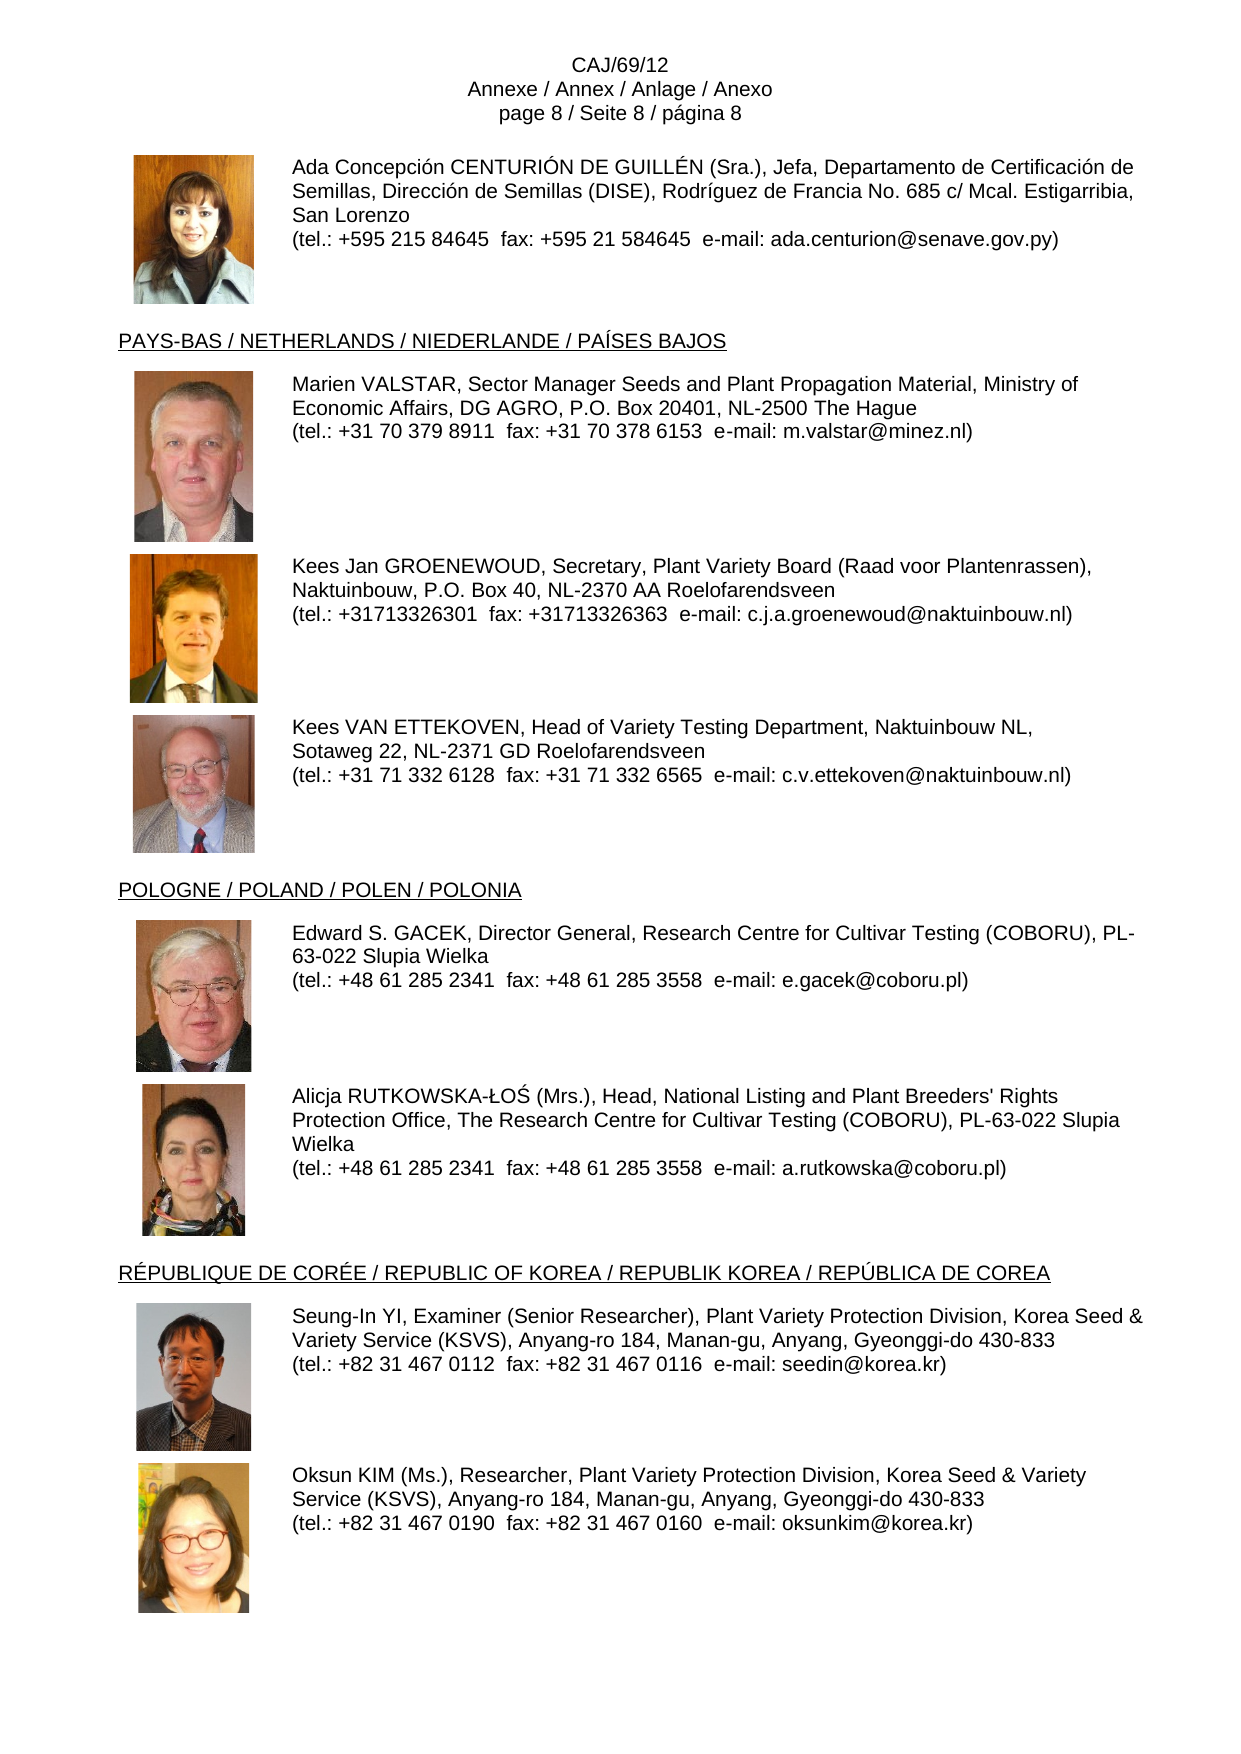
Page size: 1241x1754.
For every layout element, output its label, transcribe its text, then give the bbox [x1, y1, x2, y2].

picture [142, 1084, 246, 1236]
table_cell [107, 709, 281, 859]
table_cell [107, 548, 281, 709]
table_cell [107, 149, 281, 310]
table_cell [107, 914, 281, 1078]
table_cell [107, 1298, 281, 1457]
picture [129, 554, 258, 703]
table_cell Alicja RUTKOWSKA-ŁOŚ (Mrs.), Head, National Listing and Plant Breeders' Rights Protection Office, The Research Centre for Cultivar Testing (COBORU), PL-63-022 Slupia Wielka (tel.: +48 61 285 2341 fax: +48 61 285 3558 e-mail: a.rutkowska@coboru.pl) [281, 1078, 1159, 1242]
table_cell RÉPUBLIQUE DE CORÉE / REPUBLIC OF KOREA / REPUBLIK KOREA / REPÚBLICA DE COREA [107, 1242, 1159, 1297]
table_cell Kees Jan GROENEWOUD, Secretary, Plant Variety Board (Raad voor Plantenrassen), Naktuinbouw, P.O. Box 40, NL-2370 AA Roelofarendsveen (tel.: +31713326301 fax: +31713326363 e-mail: c.j.a.groenewoud@naktuinbouw.nl) [281, 548, 1159, 709]
picture [136, 920, 252, 1072]
picture [134, 371, 254, 542]
picture [138, 1463, 250, 1613]
table_cell Oksun KIM (Ms.), Researcher, Plant Variety Protection Division, Korea Seed & Variety Service (KSVS), Anyang-ro 184, Manan-gu, Anyang, Gyeonggi-do 430-833 (tel.: +82 31 467 0190 fax: +82 31 467 0160 e-mail: oksunkim@korea.kr) [281, 1457, 1159, 1619]
picture [133, 155, 254, 304]
table_cell Kees VAN ETTEKOVEN, Head of Variety Testing Department, Naktuinbouw NL, Sotaweg 22, NL-2371 GD Roelofarendsveen (tel.: +31 71 332 6128 fax: +31 71 332 6565 e-mail: c.v.ettekoven@naktuinbouw.nl) [281, 709, 1159, 859]
table_cell POLOGNE / POLAND / POLEN / POLONIA [107, 859, 1159, 914]
table_cell Edward S. GACEK, Director General, Research Centre for Cultivar Testing (COBORU), PL-63-022 Slupia Wielka (tel.: +48 61 285 2341 fax: +48 61 285 3558 e-mail: e.gacek@coboru.pl) [281, 914, 1159, 1078]
table_cell Seung-In YI, Examiner (Senior Researcher), Plant Variety Protection Division, Korea Seed & Variety Service (KSVS), Anyang-ro 184, Manan-gu, Anyang, Gyeonggi-do 430-833 (tel.: +82 31 467 0112 fax: +82 31 467 0116 e-mail: seedin@korea.kr) [281, 1298, 1159, 1457]
picture [136, 1303, 252, 1451]
table_cell Ada Concepción CENTURIÓN DE GUILLÉN (Sra.), Jefa, Departamento de Certificación de Semillas, Dirección de Semillas (DISE), Rodríguez de Francia No. 685 c/ Mcal. Estigarribia, San Lorenzo (tel.: +595 215 84645 fax: +595 21 584645 e-mail: ada.centurion@senave.gov.py) [281, 149, 1159, 310]
table_cell [107, 1457, 281, 1619]
table_cell [107, 1078, 281, 1242]
picture [132, 715, 255, 853]
table_cell [107, 365, 281, 548]
table_cell PAYS-BAS / NETHERLANDS / NIEDERLANDE / PAÍSES BAJOS [107, 310, 1159, 365]
table_cell Marien VALSTAR, Sector Manager Seeds and Plant Propagation Material, Ministry of Economic Affairs, DG AGRO, P.O. Box 20401, NL-2500 The Hague (tel.: +31 70 379 8911 fax: +31 70 378 6153 e-mail: m.valstar@minez.nl) [281, 365, 1159, 548]
